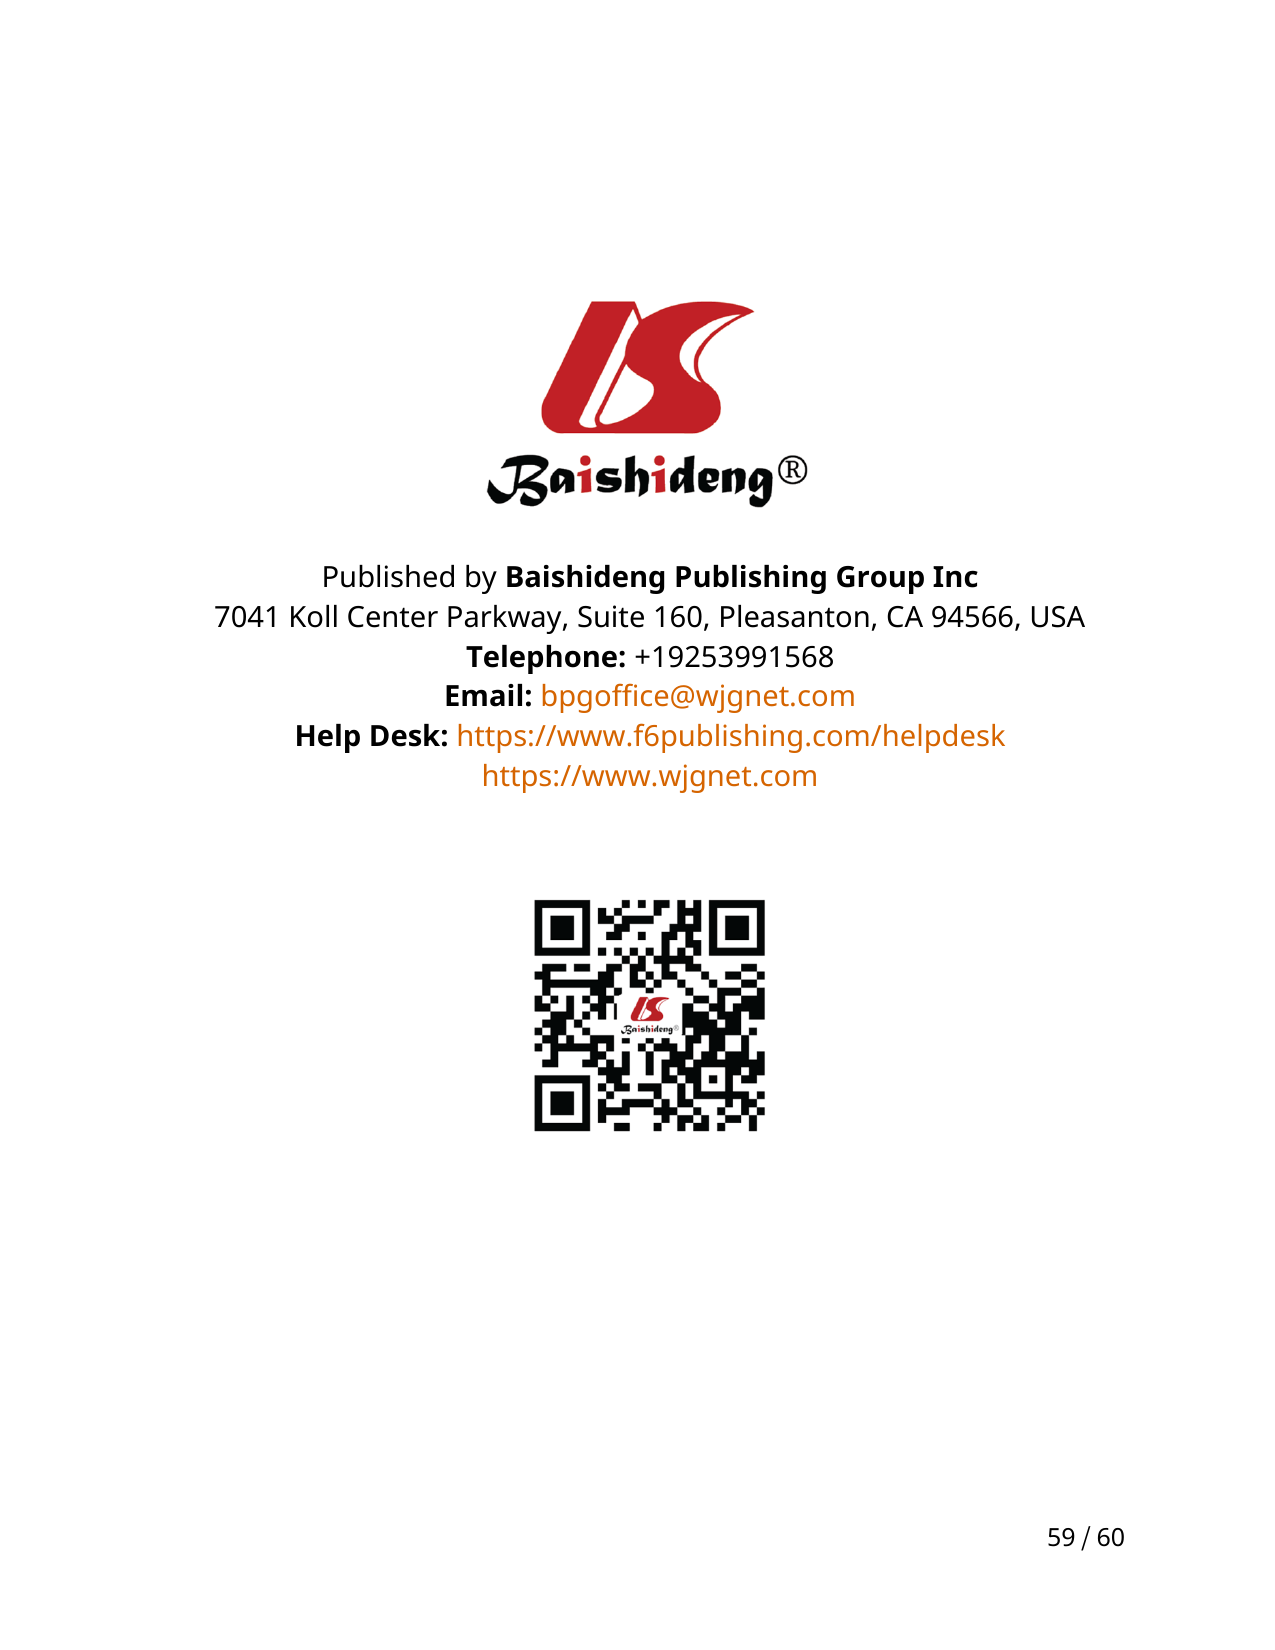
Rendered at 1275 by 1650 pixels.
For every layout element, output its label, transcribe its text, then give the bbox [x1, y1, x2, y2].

text Published by Baishideng Publishing Group Inc [175, 557, 1125, 596]
text Telephone: +19253991568 [175, 636, 1125, 676]
text 7041 Koll Center Parkway, Suite 160, Pleasanton, CA 94566, USA [175, 596, 1125, 636]
text https://www.wjgnet.com [175, 755, 1125, 795]
text Help Desk: https://www.f6publishing.com/helpdesk [175, 715, 1125, 755]
picture [445, 286, 855, 523]
text Email: bpgoffice@wjgnet.com [175, 676, 1125, 715]
picture [531, 896, 769, 1134]
